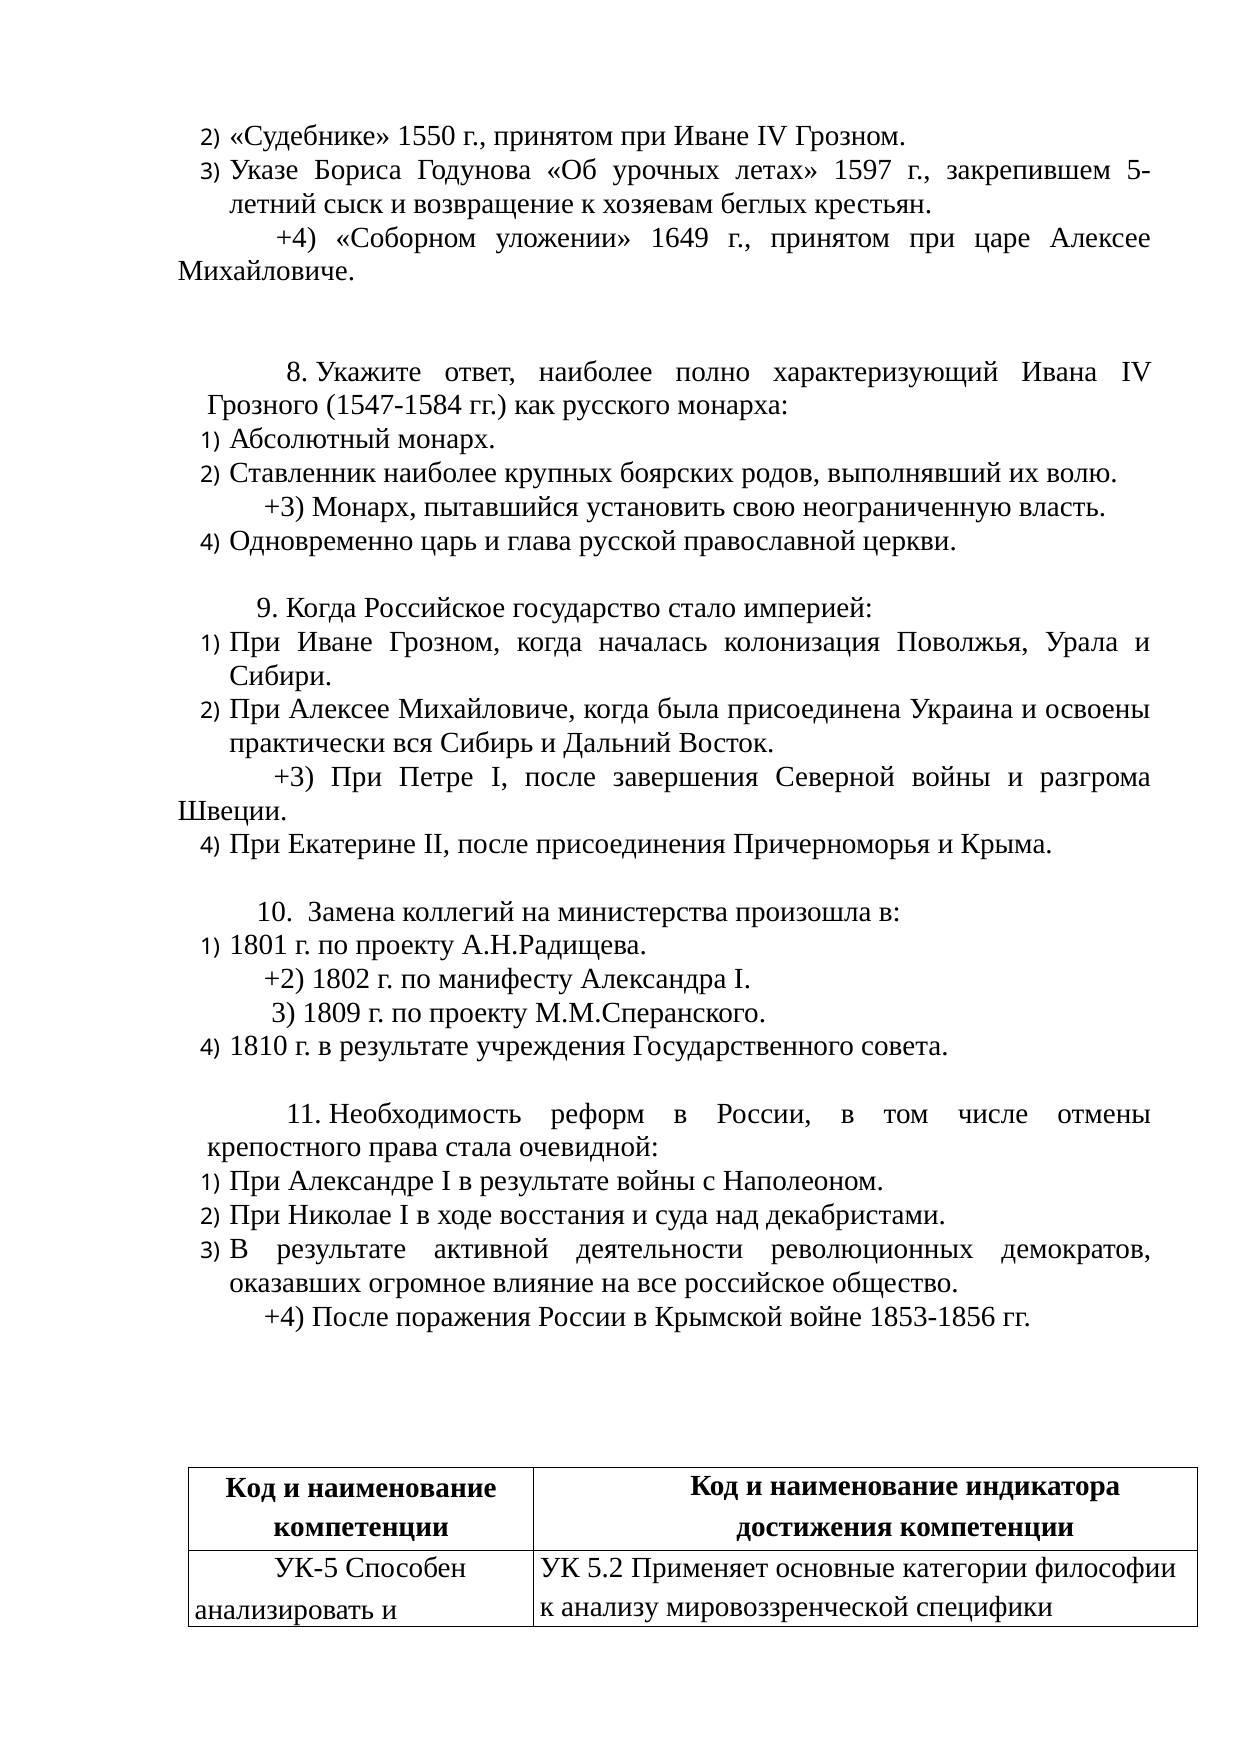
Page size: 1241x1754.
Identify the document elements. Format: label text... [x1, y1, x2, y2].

text +4) «Соборном уложении» 1649 г., принятом при царе Алексее Михайловиче. [177, 220, 1152, 287]
list При Алексее Михайловиче, когда была присоединена Украина и освоены практически вся Сибирь и Дальний Восток. [200, 691, 1152, 759]
list Одновременно царь и глава русской православной церкви. [200, 523, 1152, 557]
text +3) При Петре I, после завершения Северной войны и разгрома Швеции. [177, 759, 1152, 826]
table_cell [534, 1551, 1197, 1626]
text 10. Замена коллегий на министерства произошла в: [177, 894, 1152, 927]
list 1801 г. по проекту А.Н.Радищева. [200, 927, 1152, 961]
list В результате активной деятельности революционных демократов, оказавших огромное влияние на все российское общество. [200, 1231, 1152, 1299]
list При Александре I в результате войны с Наполеоном. [200, 1163, 1152, 1197]
list 1810 г. в результате учреждения Государственного совета. [200, 1028, 1152, 1062]
text 3) 1809 г. по проекту М.М.Сперанского. [177, 995, 1152, 1028]
table_header Код и наименование компетенции [189, 1468, 533, 1549]
list При Екатерине II, после присоединения Причерноморья и Крыма. [200, 826, 1152, 860]
text 9. Когда Российское государство стало империей: [177, 590, 1152, 624]
list При Николае I в ходе восстания и суда над декабристами. [200, 1197, 1152, 1231]
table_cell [189, 1551, 533, 1626]
list Ставленник наиболее крупных боярских родов, выполнявший их волю. [200, 455, 1152, 489]
text 8. Укажите ответ, наиболее полно характеризующий Ивана IV Грозного (1547-1584 гг.) как русского монарха: [207, 354, 1152, 421]
text 11. Необходимость реформ в России, в том числе отмены крепостного права стала очевидной: [207, 1096, 1152, 1163]
list При Иване Грозном, когда началась колонизация Поволжья, Урала и Сибири. [200, 624, 1152, 691]
text +3) Монарх, пытавшийся установить свою неограниченную власть. [177, 489, 1152, 523]
list Указе Бориса Годунова «Об урочных летах» 1597 г., закрепившем 5-летний сыск и возвращение к хозяевам беглых крестьян. [200, 152, 1152, 220]
list Абсолютный монарх. [200, 421, 1152, 455]
table_header Код и наименование индикатора достижения компетенции [534, 1468, 1197, 1549]
text +2) 1802 г. по манифесту Александра I. [177, 961, 1152, 995]
list «Судебнике» 1550 г., принятом при Иване IV Грозном. [200, 118, 1152, 152]
text +4) После поражения России в Крымской войне 1853-1856 гг. [177, 1299, 1152, 1332]
